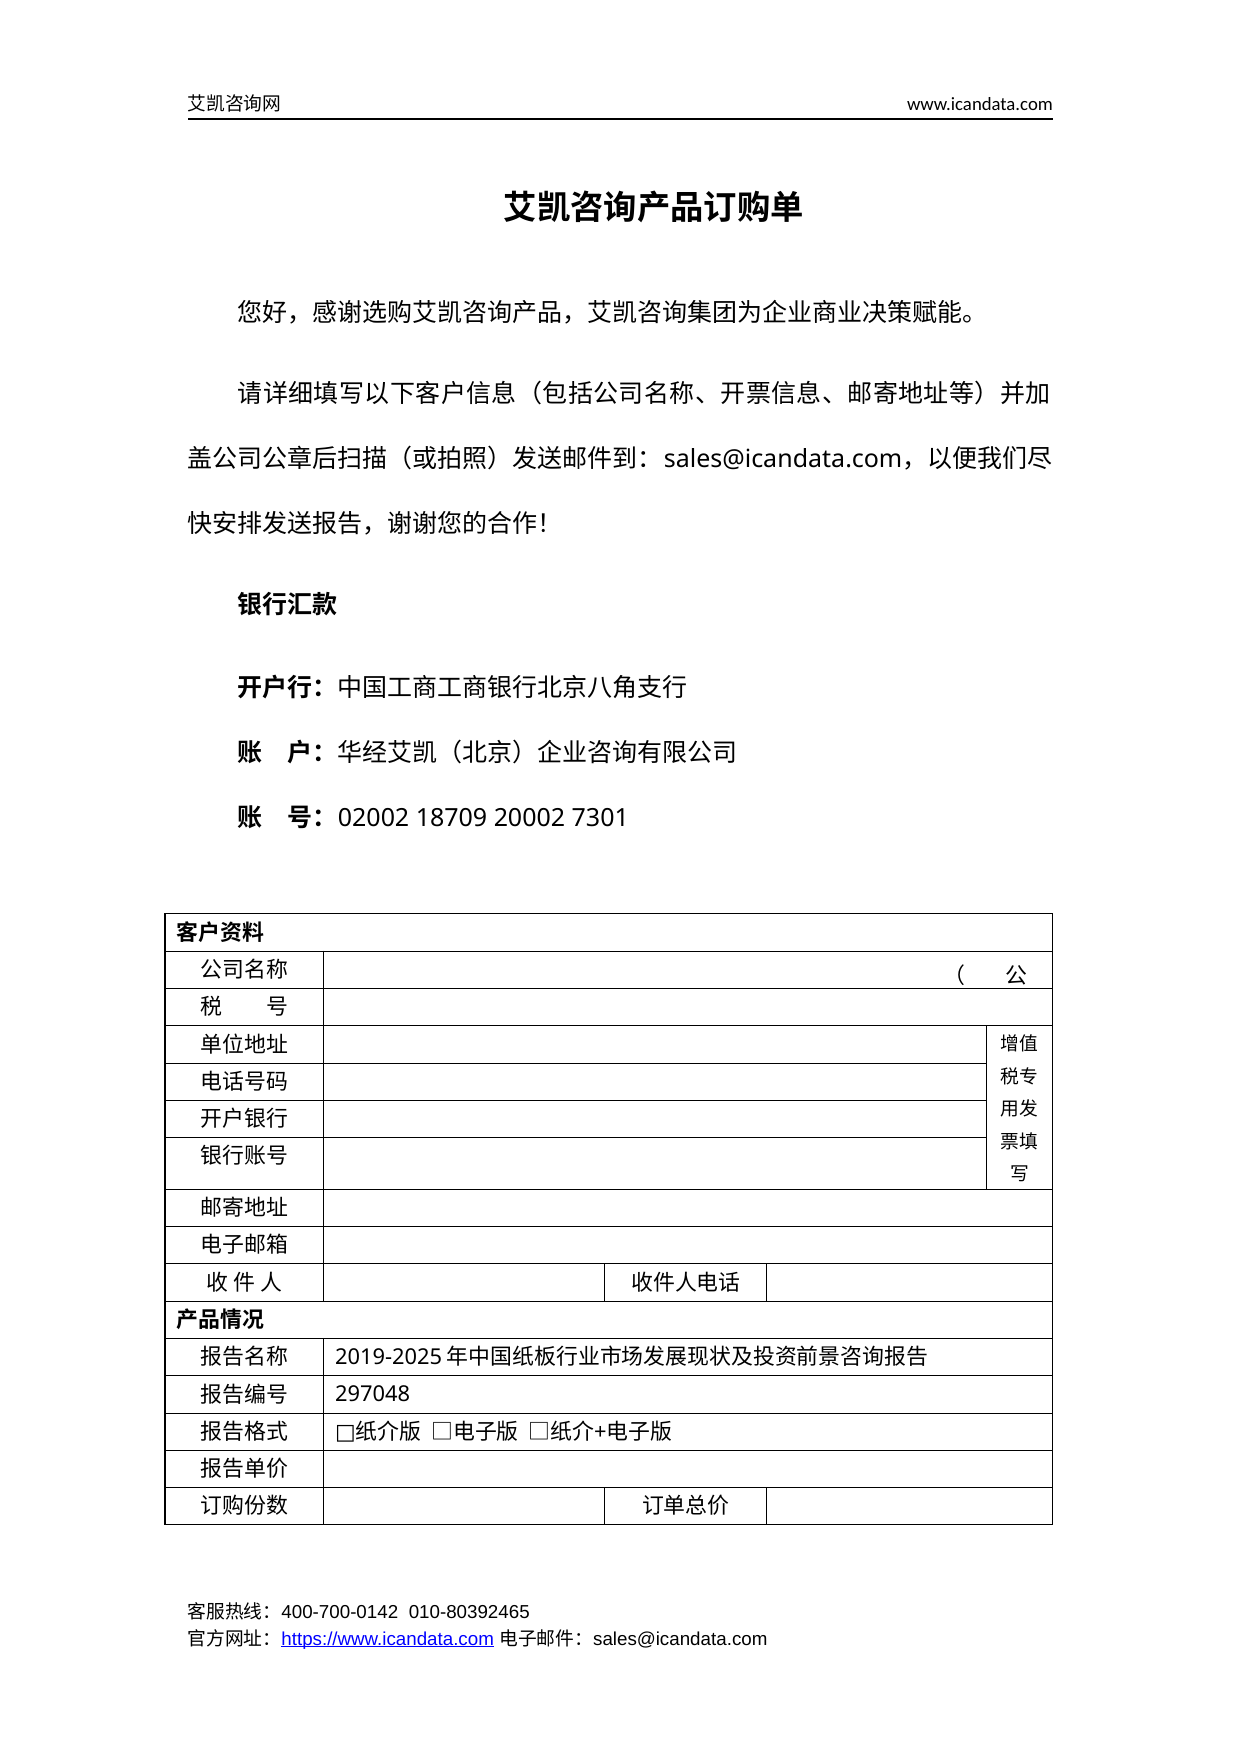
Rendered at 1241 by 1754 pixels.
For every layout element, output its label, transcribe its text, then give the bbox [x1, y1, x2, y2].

table_cell [324, 952, 1052, 988]
text 账 号：02002 18709 20002 7301 [187, 783, 1053, 848]
table_cell 2019-2025年中国纸板行业市场发展现状及投资前景咨询报告 [324, 1339, 1052, 1375]
text 账 户：华经艾凯（北京）企业咨询有限公司 [187, 718, 1053, 783]
table_cell 增值税专用发票填写 [987, 1026, 1052, 1189]
table_cell [324, 1264, 604, 1301]
text 请详细填写以下客户信息（包括公司名称、开票信息、邮寄地址等）并加盖公司公章后扫描（或拍照）发送邮件到：sales@icandata.com，以便我们尽快安排发送报告，谢谢您的合作！ [187, 359, 1053, 554]
table_cell 开户银行 [166, 1101, 323, 1137]
text 您好，感谢选购艾凯咨询产品，艾凯咨询集团为企业商业决策赋能。 [187, 278, 1053, 343]
table_cell 报告单价 [166, 1451, 323, 1487]
table_cell [767, 1488, 1052, 1524]
table_cell 报告格式 [166, 1414, 323, 1450]
table_cell 报告编号 [166, 1376, 323, 1412]
table_cell □纸介版 □电子版 □纸介+电子版 [324, 1414, 1052, 1450]
table_cell 单位地址 [166, 1026, 323, 1062]
table_cell 电子邮箱 [166, 1227, 323, 1263]
table_cell 297048 [324, 1376, 1052, 1412]
table_cell [324, 1064, 986, 1100]
table_cell 报告名称 [166, 1339, 323, 1375]
table_cell [324, 1138, 986, 1189]
table_cell 税 号 [166, 989, 323, 1025]
table_cell 收件人电话 [605, 1264, 766, 1301]
table_cell [324, 989, 1052, 1025]
table_cell 邮寄地址 [166, 1190, 323, 1226]
table_cell 银行账号 [166, 1138, 323, 1189]
table_cell 订购份数 [166, 1488, 323, 1524]
table_cell 公司名称 [166, 952, 323, 988]
table_cell [767, 1264, 1052, 1301]
table_cell 收 件 人 [166, 1264, 323, 1301]
table_cell [324, 1451, 1052, 1487]
table_cell 产品情况 [166, 1302, 1052, 1338]
text 开户行：中国工商工商银行北京八角支行 [187, 653, 1053, 718]
table_cell [324, 1101, 986, 1137]
table_header 客户资料 [166, 914, 1052, 951]
table_cell [324, 1227, 1052, 1263]
table_cell [324, 1488, 604, 1524]
text 银行汇款 [187, 570, 1053, 635]
table_cell [324, 1190, 1052, 1226]
table_cell 订单总价 [605, 1488, 766, 1524]
table_cell 电话号码 [166, 1064, 323, 1100]
table_cell [324, 1026, 986, 1062]
text 艾凯咨询产品订购单 [187, 172, 1053, 237]
